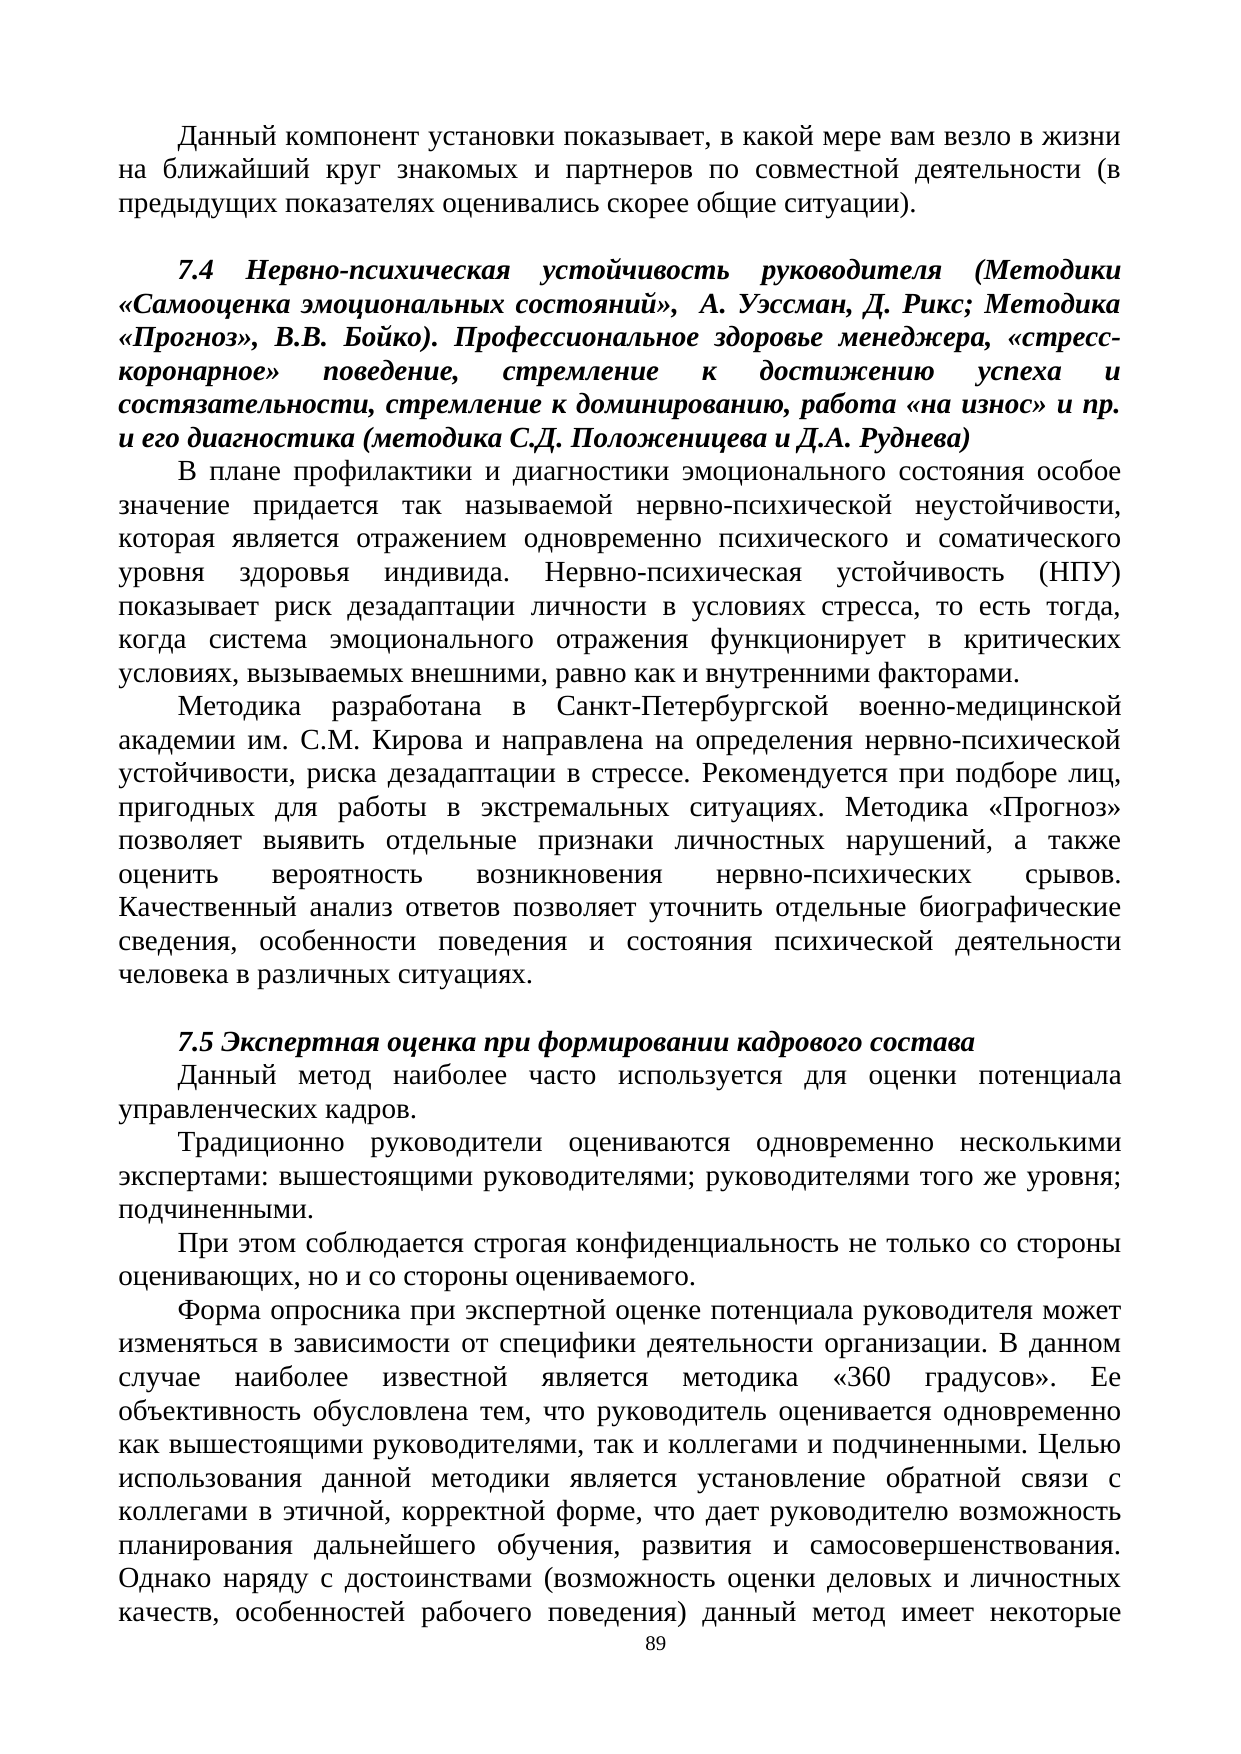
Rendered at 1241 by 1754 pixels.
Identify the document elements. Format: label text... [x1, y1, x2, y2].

text В плане профилактики и диагностики эмоционального состояния особое значение придается так называемой нервно-психической неустойчивости, которая является отражением одновременно психического и соматического уровня здоровья индивида. Нервно-психическая устойчивость (НПУ) показывает риск дезадаптации личности в условиях стресса, то есть тогда, когда система эмоционального отражения функционирует в критических условиях, вызываемых внешними, равно как и внутренними факторами. [118, 453, 1122, 688]
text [118, 1292, 1122, 1627]
text 7.5 Экспертная оценка при формировании кадрового состава [118, 1024, 1122, 1057]
text 7.4 Нервно-психическая устойчивость руководителя (Методики «Самооценка эмоциональных состояний», А. Уэссман, Д. Рикс; Методика «Прогноз», В.В. Бойко). Профессиональное здоровье менеджера, «стресс-коронарное» поведение, стремление к достижению успеха и состязательности, стремление к доминированию, работа «на износ» и пр. и его диагностика (методика С.Д. Положеницева и Д.А. Руднева) [118, 252, 1122, 453]
text Данный метод наиболее часто используется для оценки потенциала управленческих кадров. [118, 1057, 1122, 1124]
text Традиционно руководители оцениваются одновременно несколькими экспертами: вышестоящими руководителями; руководителями того же уровня; подчиненными. [118, 1124, 1122, 1225]
text Методика разработана в Санкт-Петербургской военно-медицинской академии им. С.М. Кирова и направлена на определения нервно-психической устойчивости, риска дезадаптации в стрессе. Рекомендуется при подборе лиц, пригодных для работы в экстремальных ситуациях. Методика «Прогноз» позволяет выявить отдельные признаки личностных нарушений, а также оценить вероятность возникновения нервно-психических срывов. Качественный анализ ответов позволяет уточнить отдельные биографические сведения, особенности поведения и состояния психической деятельности человека в различных ситуациях. [118, 688, 1122, 990]
text При этом соблюдается строгая конфиденциальность не только со стороны оценивающих, но и со стороны оцениваемого. [118, 1225, 1122, 1292]
text Данный компонент установки показывает, в какой мере вам везло в жизни на ближайший круг знакомых и партнеров по совместной деятельности (в предыдущих показателях оценивались скорее общие ситуации). [118, 118, 1122, 219]
